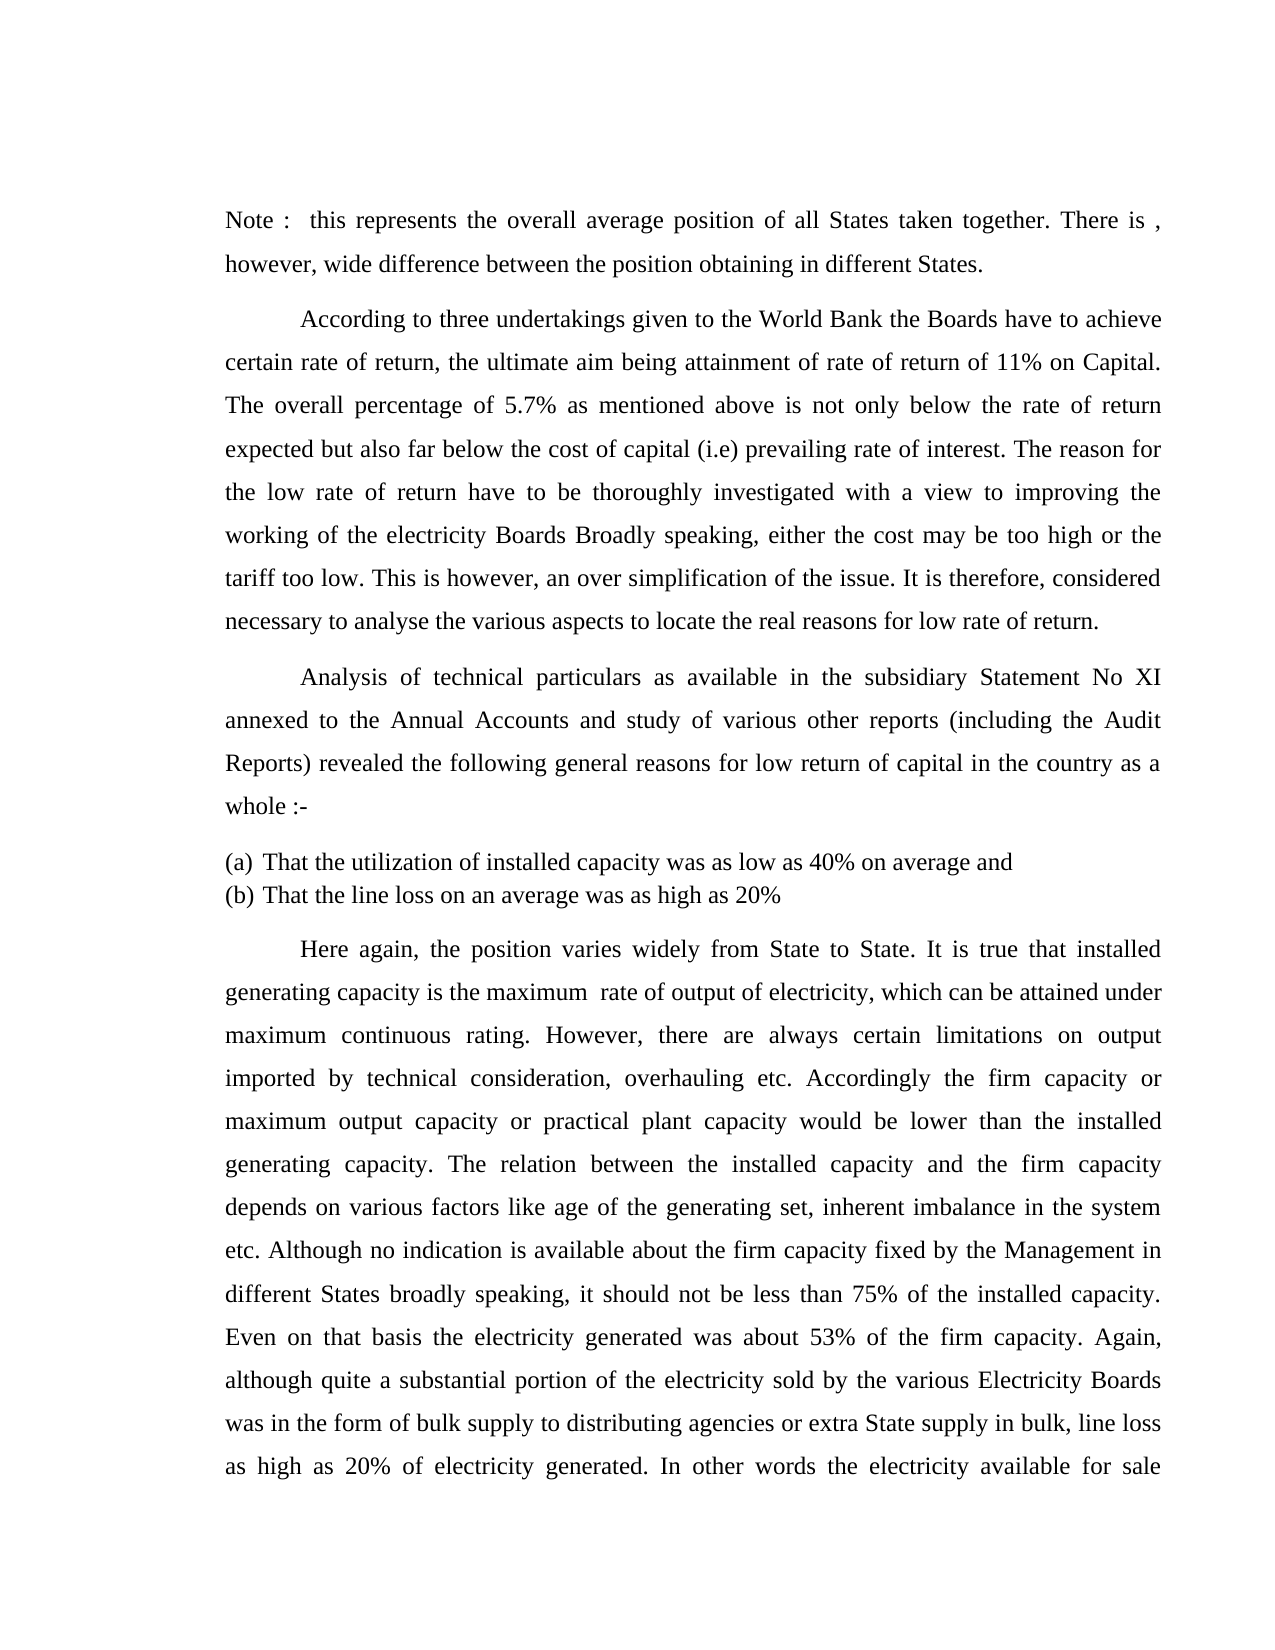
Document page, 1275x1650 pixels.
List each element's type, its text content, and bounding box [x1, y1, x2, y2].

list That the utilization of installed capacity was as low as 40% on average and [225, 847, 1162, 876]
text Analysis of technical particulars as available in the subsidiary Statement No XI annexed to the Annual Accounts and study of various other reports (including the Audit Reports) revealed the following general reasons for low return of capital in the country as a whole :- [225, 662, 1162, 820]
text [225, 934, 1162, 1480]
list That the line loss on an average was as high as 20% [225, 880, 1162, 909]
text According to three undertakings given to the World Bank the Boards have to achieve certain rate of return, the ultimate aim being attainment of rate of return of 11% on Capital. The overall percentage of 5.7% as mentioned above is not only below the rate of return expected but also far below the cost of capital (i.e) prevailing rate of interest. The reason for the low rate of return have to be thoroughly investigated with a view to improving the working of the electricity Boards Broadly speaking, either the cost may be too high or the tariff too low. This is however, an over simplification of the issue. It is therefore, considered necessary to analyse the various aspects to locate the real reasons for low rate of return. [225, 304, 1162, 635]
text Note : this represents the overall average position of all States taken together. There is , however, wide difference between the position obtaining in different States. [225, 206, 1162, 277]
